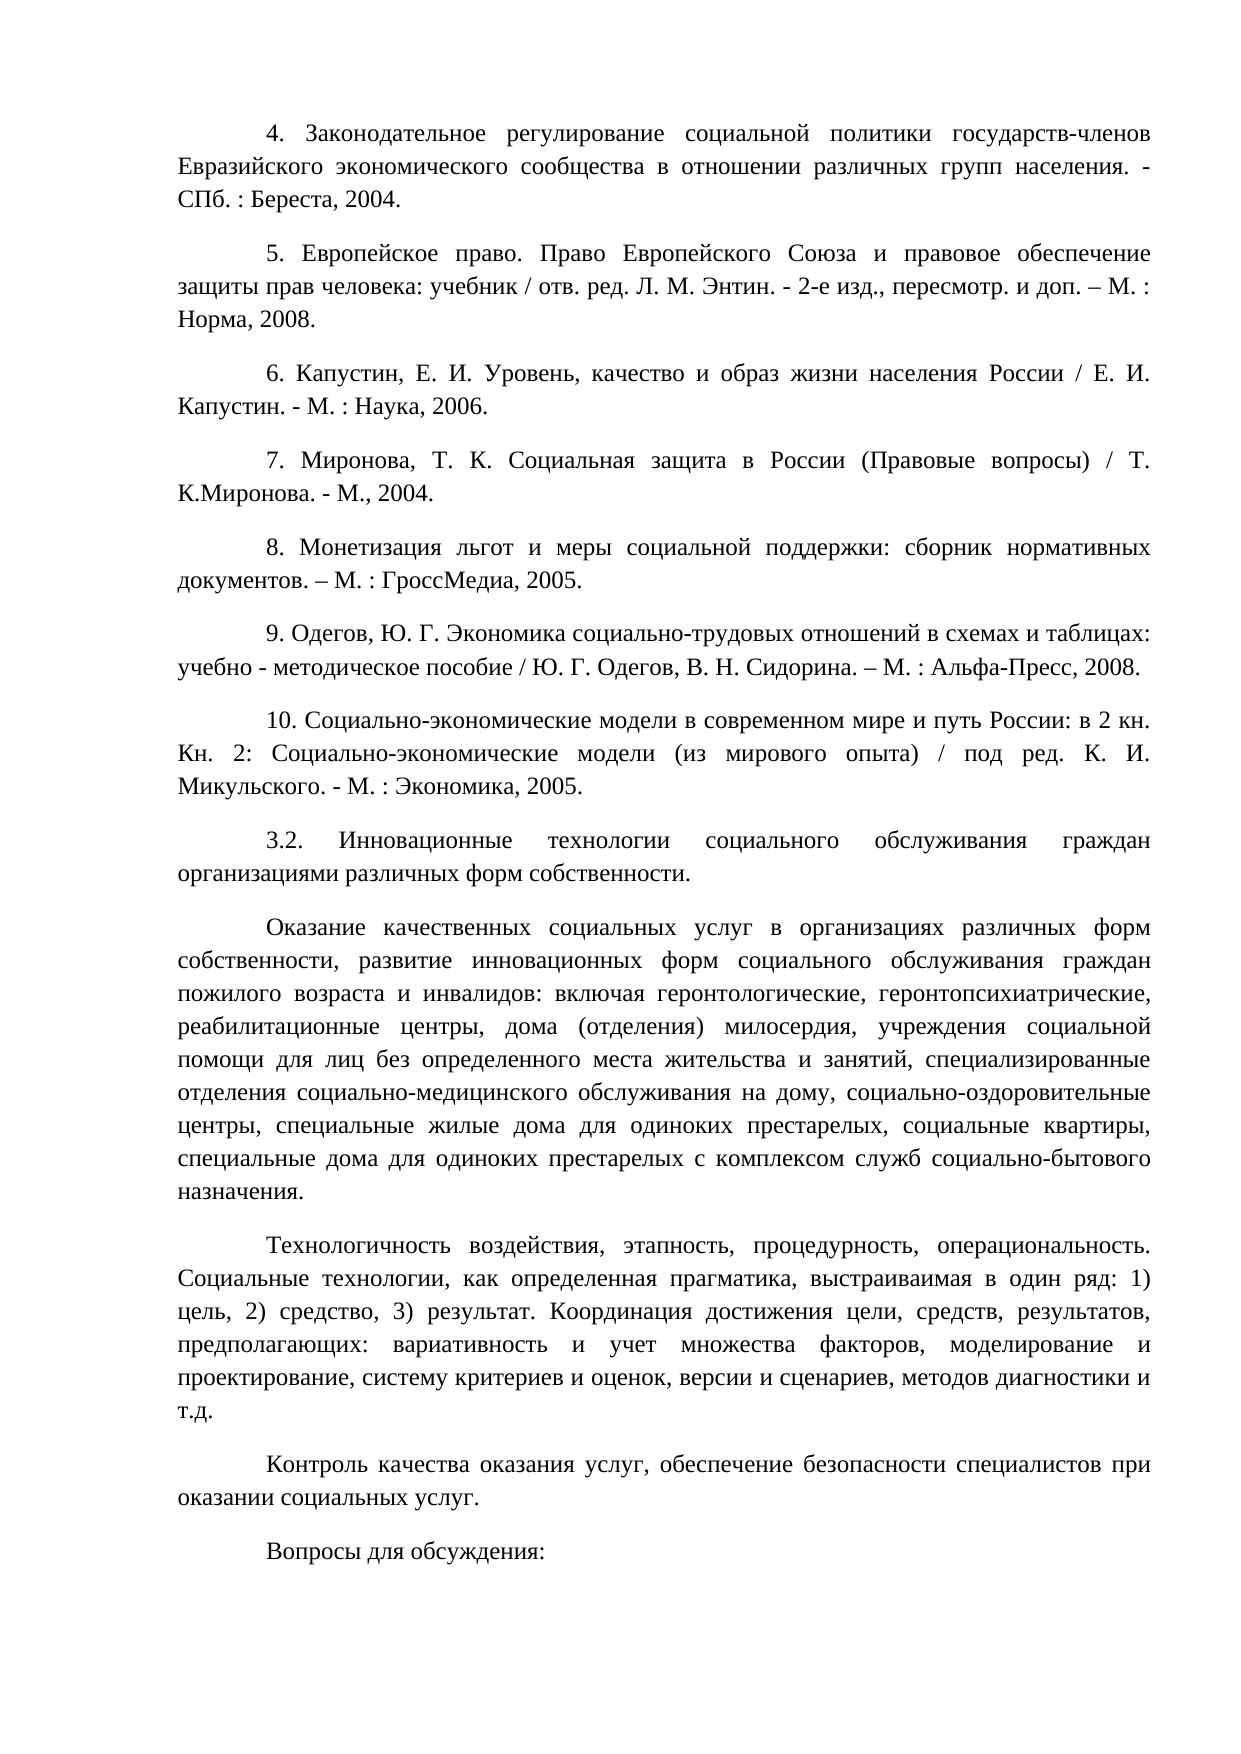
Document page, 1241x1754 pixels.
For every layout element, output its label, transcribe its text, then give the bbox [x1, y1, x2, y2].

text 7. Миронова, Т. К. Социальная защита в России (Правовые вопросы) / Т. К.Миронова. - М., 2004. [177, 445, 1152, 507]
text 3.2. Инновационные технологии социального обслуживания граждан организациями различных форм собственности. [177, 825, 1152, 887]
text 8. Монетизация льгот и меры социальной поддержки: сборник нормативных документов. – М. : ГроссМедиа, 2005. [177, 532, 1152, 593]
text Технологичность воздействия, этапность, процедурность, операциональность. Социальные технологии, как определенная прагматика, выстраиваимая в один ряд: 1) цель, 2) средство, 3) результат. Координация достижения цели, средств, результатов, предполагающих: вариативность и учет множества факторов, моделирование и проектирование, систему критериев и оценок, версии и сценариев, методов диагностики и т.д. [177, 1230, 1152, 1424]
text Вопросы для обсуждения: [177, 1536, 1152, 1565]
text 6. Капустин, Е. И. Уровень, качество и образ жизни населения России / Е. И. Капустин. - М. : Наука, 2006. [177, 358, 1152, 420]
text Оказание качественных социальных услуг в организациях различных форм собственности, развитие инновационных форм социального обслуживания граждан пожилого возраста и инвалидов: включая геронтологические, геронтопсихиатрические, реабилитационные центры, дома (отделения) милосердия, учреждения социальной помощи для лиц без определенного места жительства и занятий, специализированные отделения социально-медицинского обслуживания на дому, социально-оздоровительные центры, специальные жилые дома для одиноких престарелых, социальные квартиры, специальные дома для одиноких престарелых с комплексом служб социально-бытового назначения. [177, 912, 1152, 1205]
text 4. Законодательное регулирование социальной политики государств-членов Евразийского экономического сообщества в отношении различных групп населения. - СПб. : Береста, 2004. [177, 118, 1152, 213]
text 9. Одегов, Ю. Г. Экономика социально-трудовых отношений в схемах и таблицах: учебно - методическое пособие / Ю. Г. Одегов, В. Н. Сидорина. – М. : Альфа-Пресс, 2008. [177, 618, 1152, 680]
text 5. Европейское право. Право Европейского Союза и правовое обеспечение защиты прав человека: учебник / отв. ред. Л. М. Энтин. - 2-е изд., пересмотр. и доп. – М. : Норма, 2008. [177, 238, 1152, 333]
text 10. Социально-экономические модели в современном мире и путь России: в 2 кн. Кн. 2: Социально-экономические модели (из мирового опыта) / под ред. К. И. Микульского. - М. : Экономика, 2005. [177, 705, 1152, 800]
text Контроль качества оказания услуг, обеспечение безопасности специалистов при оказании социальных услуг. [177, 1449, 1152, 1511]
